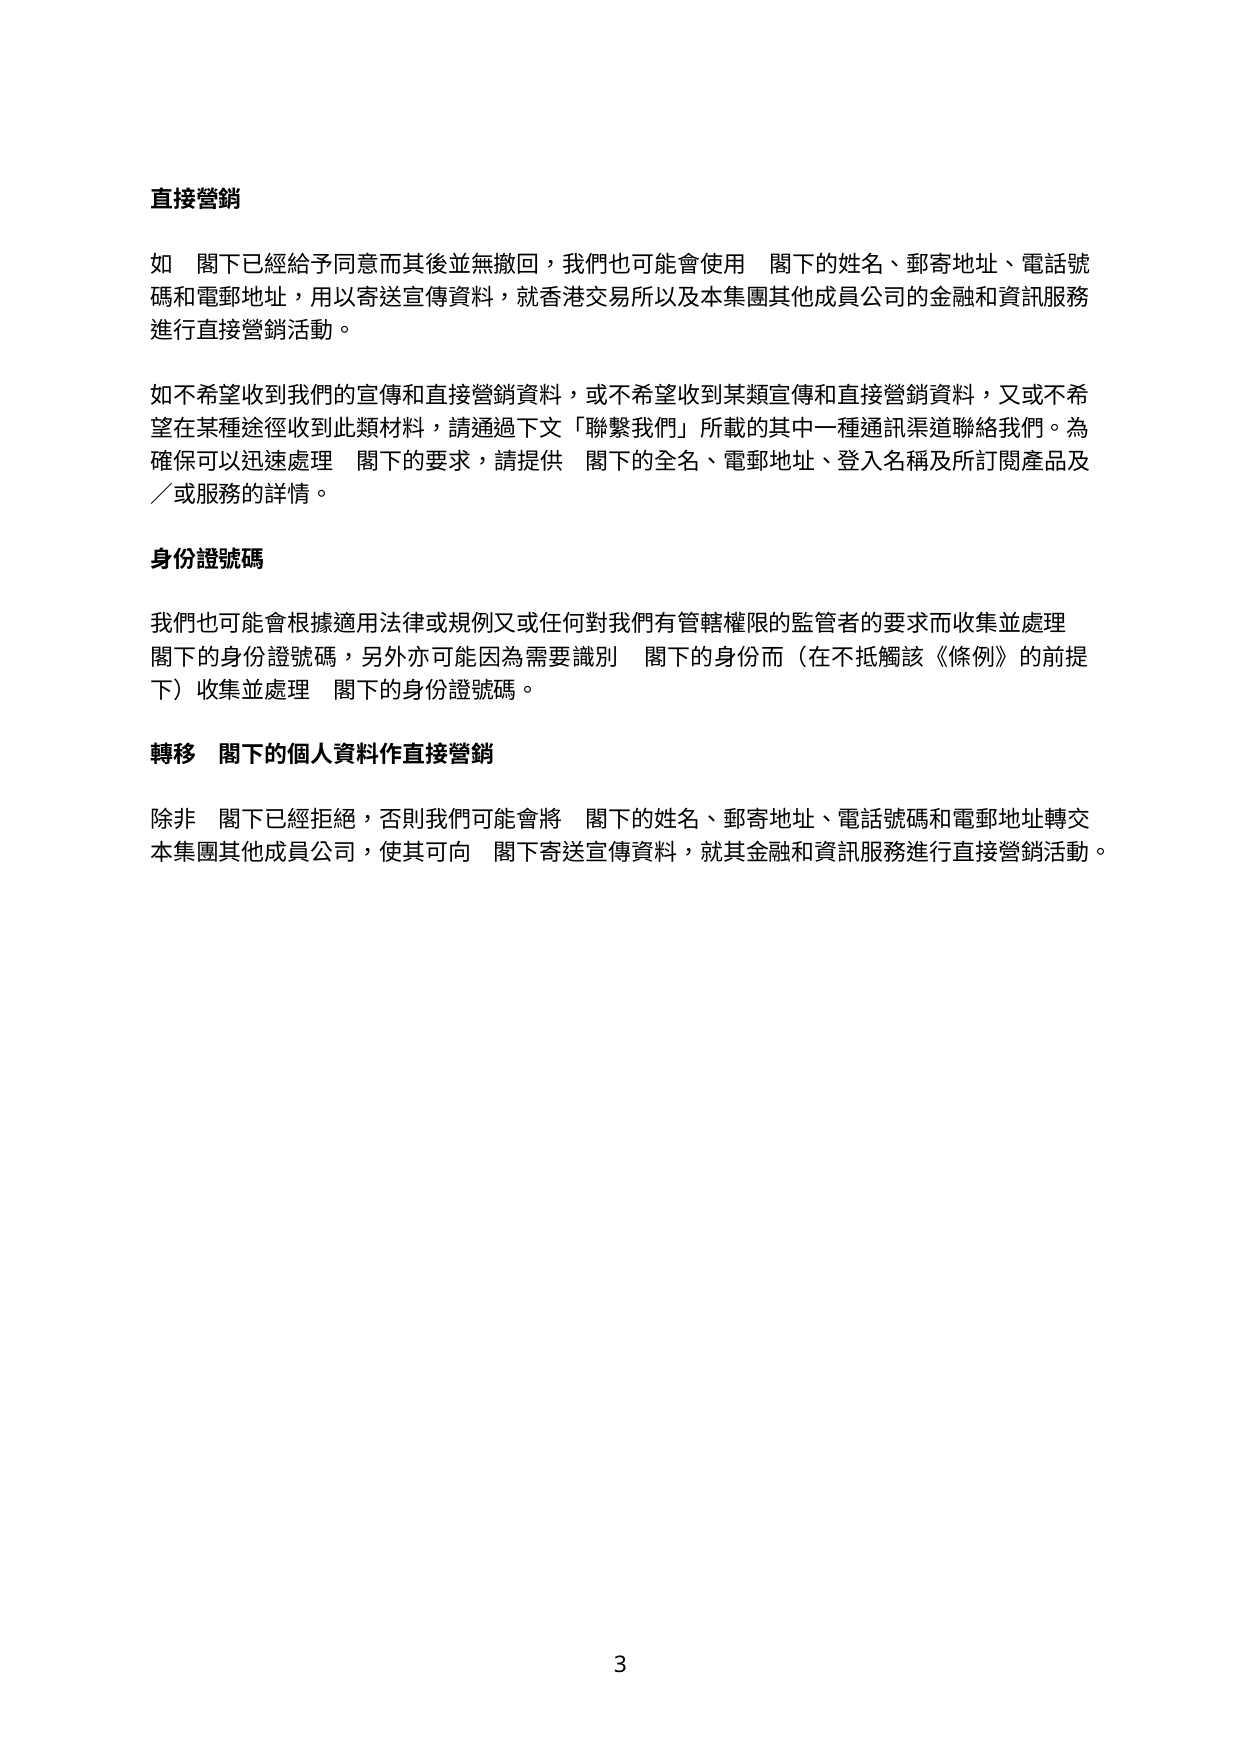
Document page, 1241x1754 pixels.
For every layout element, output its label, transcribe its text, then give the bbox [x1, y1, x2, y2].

text 如 閣下已經給予同意而其後並無撤回，我們也可能會使用 閣下的姓名、郵寄地址、電話號碼和電郵地址，用以寄送宣傳資料，就香港交易所以及本集團其他成員公司的金融和資訊服務進行直接營銷活動。 [150, 214, 1090, 345]
text 我們也可能會根據適用法律或規例又或任何對我們有管轄權限的監管者的要求而收集並處理 閣下的身份證號碼，另外亦可能因為需要識別 閣下的身份而（在不抵觸該《條例》的前提下）收集並處理 閣下的身份證號碼。 [150, 605, 1090, 705]
text 轉移 閣下的個人資料作直接營銷 [150, 736, 1090, 769]
text 除非 閣下已經拒絕，否則我們可能會將 閣下的姓名、郵寄地址、電話號碼和電郵地址轉交本集團其他成員公司，使其可向 閣下寄送宣傳資料，就其金融和資訊服務進行直接營銷活動。 [150, 769, 1090, 867]
text 如不希望收到我們的宣傳和直接營銷資料，或不希望收到某類宣傳和直接營銷資料，又或不希望在某種途徑收到此類材料，請通過下文「聯繫我們」所載的其中一種通訊渠道聯絡我們。為確保可以迅速處理 閣下的要求，請提供 閣下的全名、電郵地址、登入名稱及所訂閱產品及／或服務的詳情。 [150, 345, 1090, 509]
text 直接營銷 [150, 181, 1090, 214]
text 身份證號碼 [150, 541, 1090, 574]
